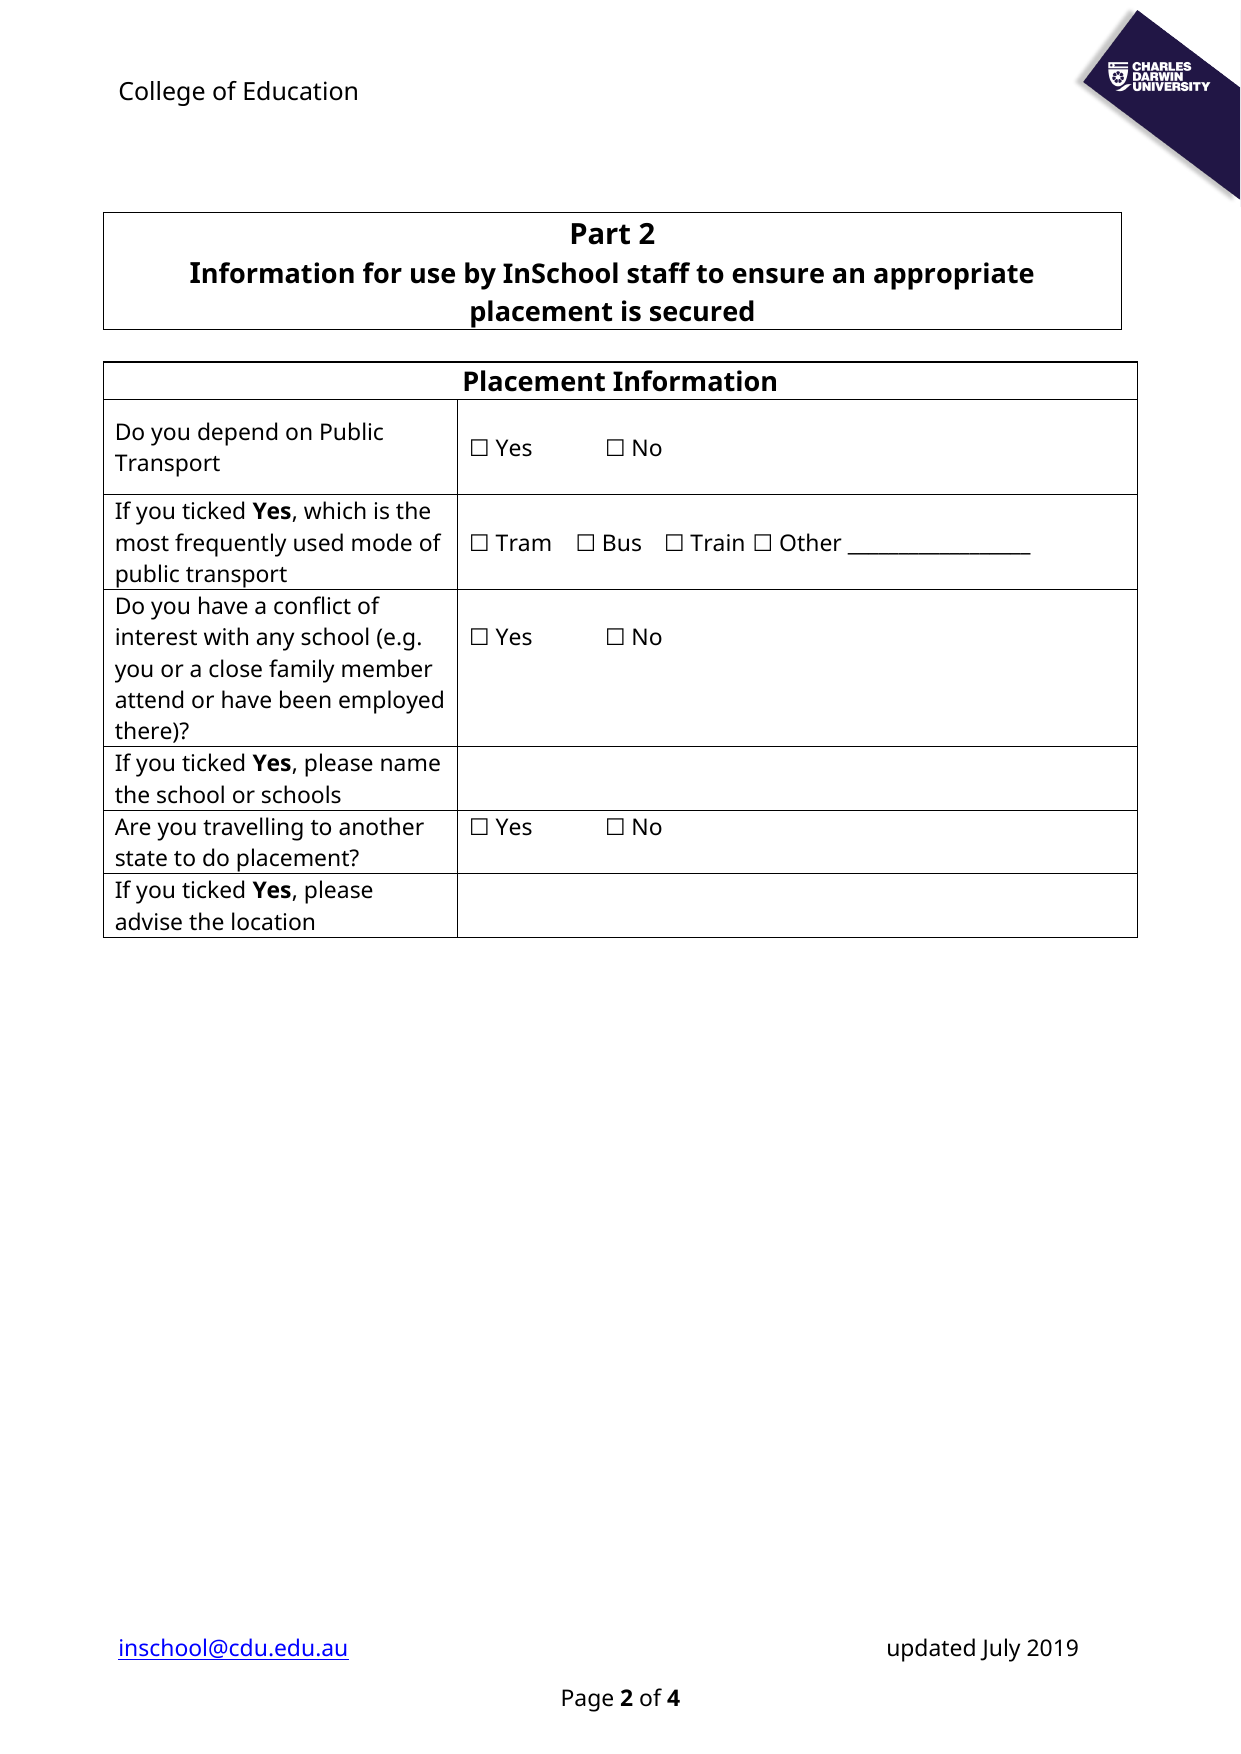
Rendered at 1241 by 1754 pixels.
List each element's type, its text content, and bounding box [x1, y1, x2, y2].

table_cell If you ticked Yes, please name the school or schools [104, 747, 457, 810]
table_cell Yes No [458, 811, 1137, 873]
table_cell Do you have a conflict of interest with any school (e.g. you or a close family member attend or have been employed there)? [104, 590, 457, 746]
table_cell Yes No [458, 590, 1137, 746]
table_cell If you ticked Yes, which is the most frequently used mode of public transport [104, 495, 457, 589]
table_cell Tram Bus Train Other __________________ [458, 495, 1137, 589]
table_cell Do you depend on Public Transport [104, 400, 457, 494]
table_cell Yes No [458, 400, 1137, 494]
table_cell [458, 747, 1137, 810]
table_cell Are you travelling to another state to do placement? [104, 811, 457, 873]
table_header Part 2 Information for use by InSchool staff to ensure an appropriate placement is secured [104, 213, 1121, 329]
table_cell If you ticked Yes, please advise the location [104, 874, 457, 937]
table_cell [458, 874, 1137, 937]
picture [1040, 0, 1241, 243]
table_header Placement Information [104, 363, 1137, 399]
